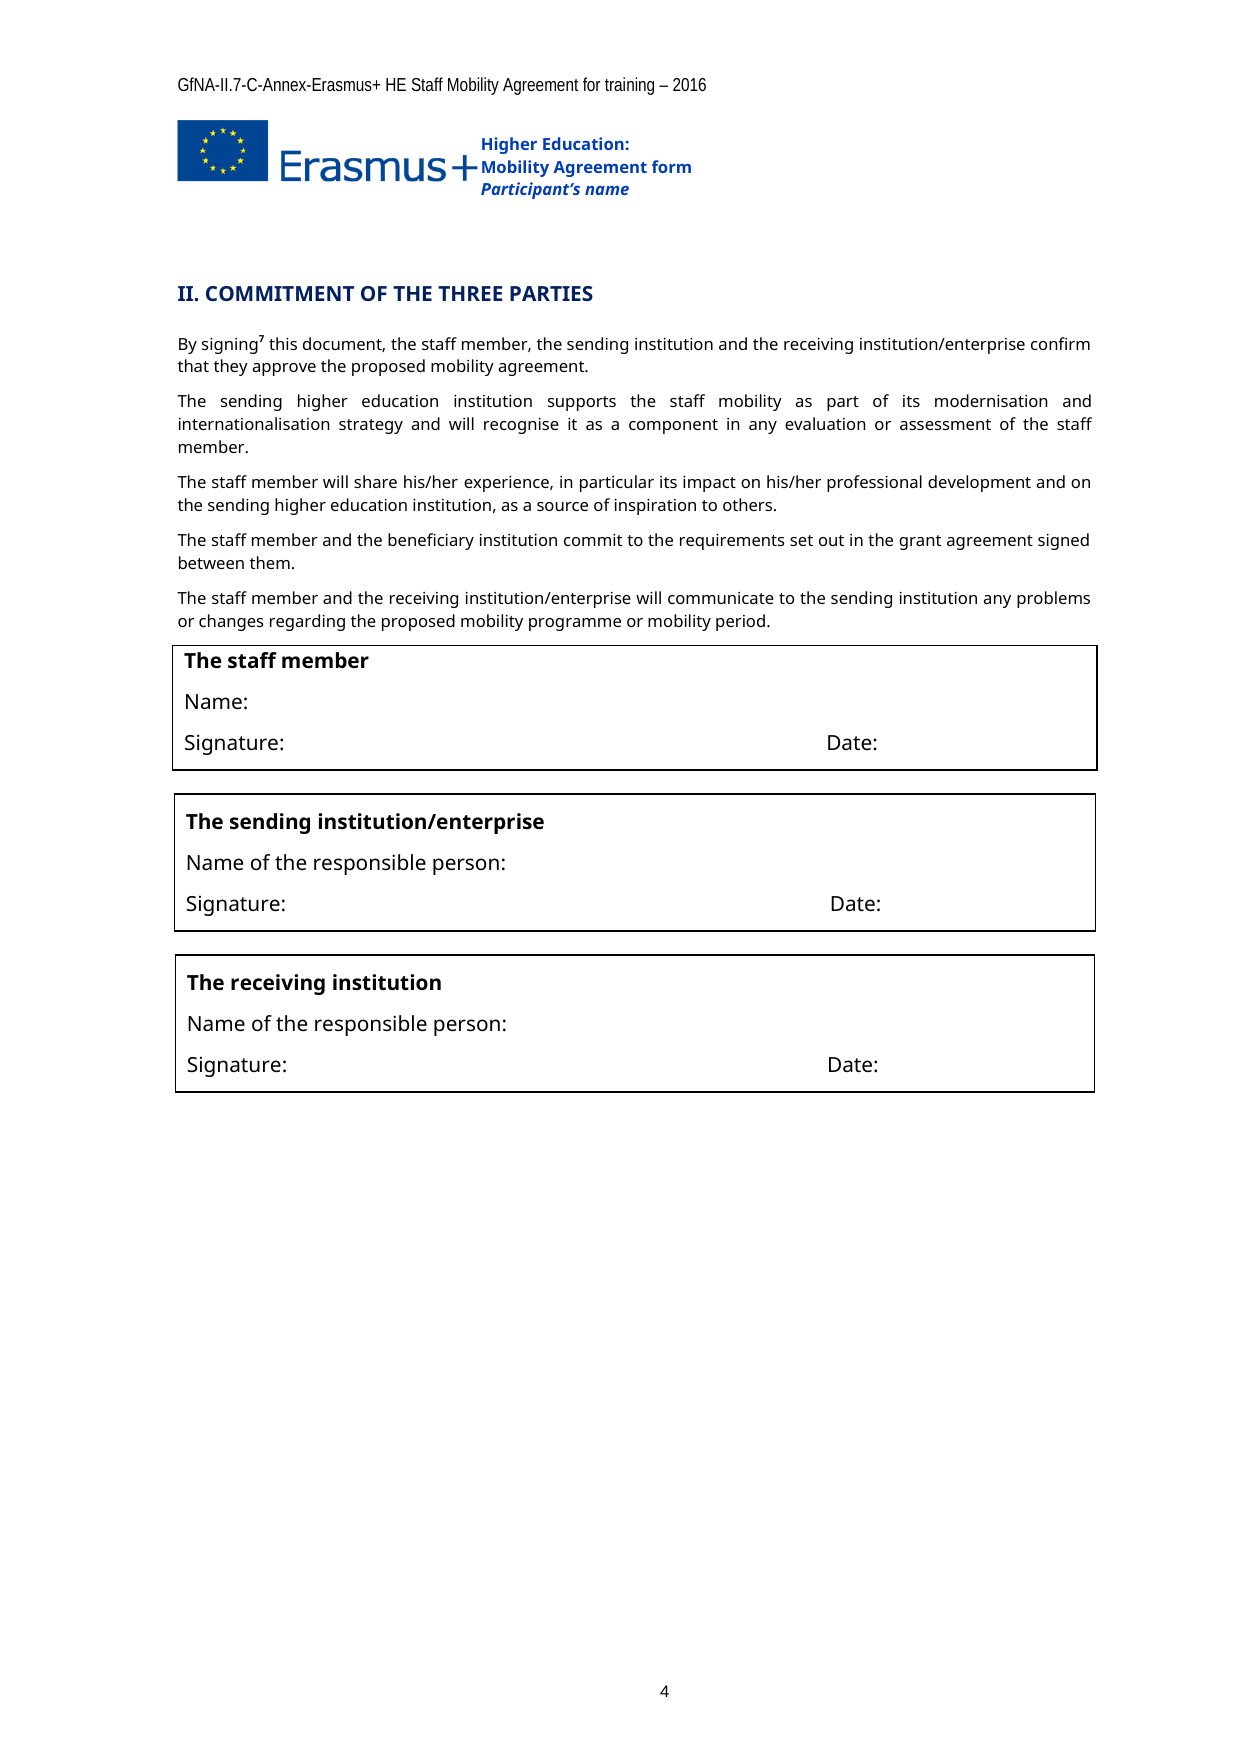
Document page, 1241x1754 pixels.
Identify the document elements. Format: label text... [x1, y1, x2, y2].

text II. COMMITMENT OF THE THREE PARTIES [177, 279, 1092, 307]
text The staff member and the receiving institution/enterprise will communicate to the sending institution any problems or changes regarding the proposed mobility programme or mobility period. [177, 587, 1092, 632]
text The staff member and the beneficiary institution commit to the requirements set out in the grant agreement signed between them. [177, 529, 1092, 574]
text The staff member will share his/her experience, in particular its impact on his/her professional development and on the sending higher education institution, as a source of inspiration to others. [177, 471, 1092, 516]
picture [177, 120, 478, 182]
table_header The staff member Name: Signature: Date: [173, 646, 1096, 769]
table_header The sending institution/enterprise Name of the responsible person: Signature: Date: [175, 795, 1095, 930]
text By signing this document, the staff member, the sending institution and the receiving institution/enterprise confirm that they approve the proposed mobility agreement. [177, 332, 1092, 378]
table_header The receiving institution Name of the responsible person: Signature: Date: [176, 956, 1094, 1091]
text The sending higher education institution supports the staff mobility as part of its modernisation and internationalisation strategy and will recognise it as a component in any evaluation or assessment of the staff member. [177, 390, 1092, 458]
